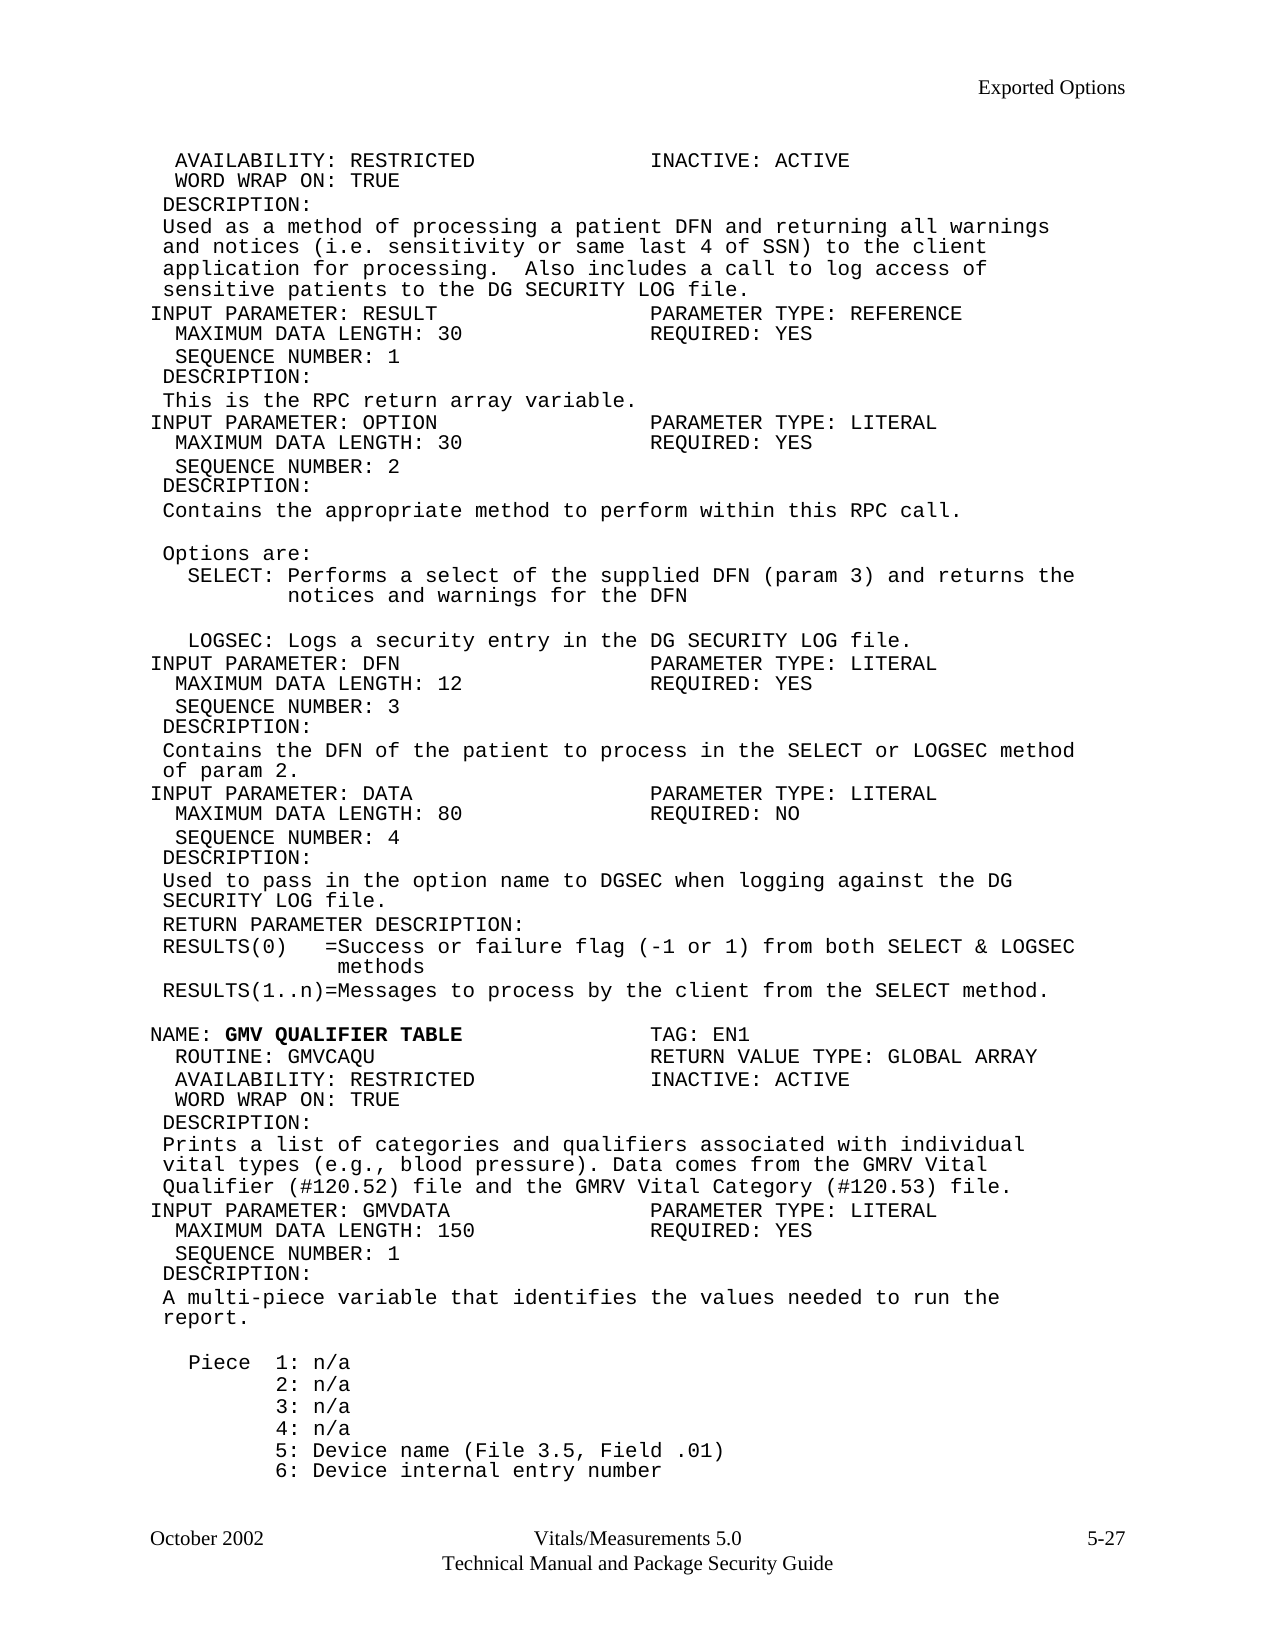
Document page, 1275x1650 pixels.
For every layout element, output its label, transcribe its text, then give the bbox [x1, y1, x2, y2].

text ROUTINE: GMVCAQU RETURN VALUE TYPE: GLOBAL ARRAY [175, 1046, 1194, 1068]
text 3: n/a [127, 1396, 350, 1418]
text SEQUENCE NUMBER: 2 DESCRIPTION: [162, 456, 402, 499]
text AVAILABILITY: RESTRICTED INACTIVE: ACTIVE WORD WRAP ON: TRUE [175, 150, 850, 194]
text Contains the DFN of the patient to process in the SELECT or LOGSEC method of param 2. [162, 740, 1077, 783]
text SEQUENCE NUMBER: 1 DESCRIPTION: [162, 1243, 402, 1287]
text INPUT PARAMETER: DFN PARAMETER TYPE: LITERAL MAXIMUM DATA LENGTH: 12 REQUIRED: YES [150, 653, 938, 696]
text Piece 1: n/a [127, 1351, 350, 1374]
text 5: Device name (File 3.5, Field .01) 6: Device internal entry number [275, 1440, 727, 1484]
text A multi-piece variable that identifies the values needed to run the report. [162, 1287, 1002, 1330]
text SEQUENCE NUMBER: 4 DESCRIPTION: [162, 827, 402, 871]
text Contains the appropriate method to perform within this RPC call. [162, 499, 1194, 522]
text This is the RPC return array variable. [162, 390, 1194, 412]
text Used as a method of processing a patient DFN and returning all warnings and notices (i.e. sensitivity or same last 4 of SSN) to the client application for processing. Also includes a call to log access of sensitive patients to the DG SECURITY LOG file. [162, 216, 1050, 303]
text SEQUENCE NUMBER: 3 DESCRIPTION: [162, 696, 402, 740]
text Prints a list of categories and qualifiers associated with individual vital types (e.g., blood pressure). Data comes from the GMRV Vital Qualifier (#120.52) file and the GMRV Vital Category (#120.53) file. [162, 1134, 1027, 1199]
text Options are: [162, 542, 1194, 565]
text Exported Options [127, 75, 1125, 99]
text INPUT PARAMETER: DATA PARAMETER TYPE: LITERAL MAXIMUM DATA LENGTH: 80 REQUIRED: NO [150, 783, 938, 827]
text SELECT: Performs a select of the supplied DFN (param 3) and returns the notices and warnings for the DFN [187, 565, 1077, 609]
text DESCRIPTION: [162, 194, 1194, 216]
text LOGSEC: Logs a security entry in the DG SECURITY LOG file. [187, 630, 1194, 652]
text Used to pass in the option name to DGSEC when logging against the DG SECURITY LOG file. [162, 871, 1015, 914]
text INPUT PARAMETER: GMVDATA PARAMETER TYPE: LITERAL MAXIMUM DATA LENGTH: 150 REQUIRED: YES [150, 1200, 938, 1243]
text 4: n/a [127, 1418, 350, 1440]
text INPUT PARAMETER: OPTION PARAMETER TYPE: LITERAL MAXIMUM DATA LENGTH: 30 REQUIRED: YES [150, 412, 938, 456]
text 2: n/a [127, 1374, 350, 1396]
text NAME: GMV QUALIFIER TABLE TAG: EN1 [150, 1023, 1194, 1046]
text RETURN PARAMETER DESCRIPTION: [162, 914, 1194, 936]
text INPUT PARAMETER: RESULT PARAMETER TYPE: REFERENCE MAXIMUM DATA LENGTH: 30 REQUIRED: YES [150, 303, 963, 347]
text SEQUENCE NUMBER: 1 DESCRIPTION: [162, 347, 402, 390]
text AVAILABILITY: RESTRICTED INACTIVE: ACTIVE WORD WRAP ON: TRUE [175, 1069, 850, 1112]
text RESULTS(0) =Success or failure flag (-1 or 1) from both SELECT & LOGSEC methods [162, 936, 1075, 980]
text DESCRIPTION: [162, 1112, 1194, 1134]
text RESULTS(1..n)=Messages to process by the client from the SELECT method. [162, 980, 1194, 1002]
